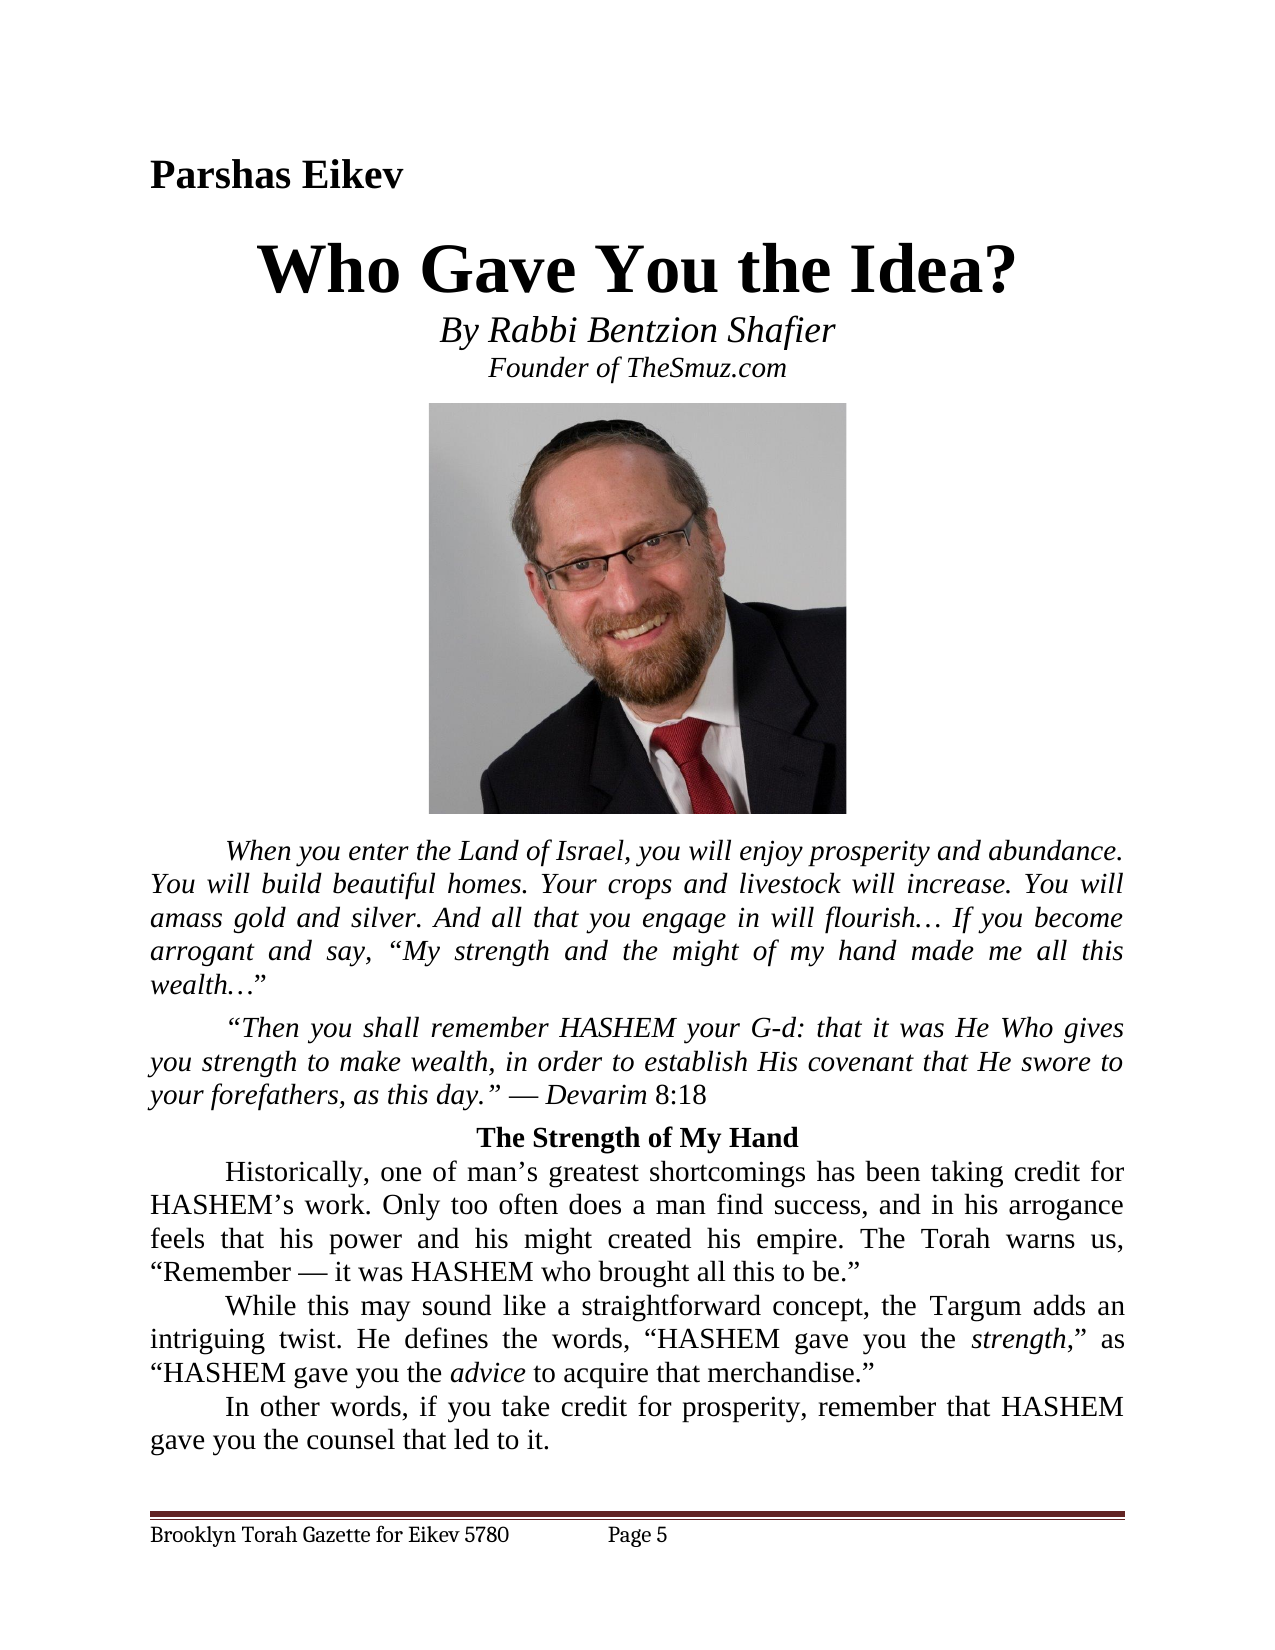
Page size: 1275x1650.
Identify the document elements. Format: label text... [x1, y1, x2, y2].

text Who Gave You the Idea? [150, 226, 1125, 307]
text Founder of TheSmuz.com [150, 351, 1125, 384]
picture [428, 403, 847, 814]
text Historically, one of man’s greatest shortcomings has been taking credit for HASHEM’s work. Only too often does a man find success, and in his arrogance feels that his power and his might created his empire. The Torah warns us, “Remember — it was HASHEM who brought all this to be.” [150, 1154, 1125, 1288]
text “Then you shall remember HASHEM your G-d: that it was He Who gives you strength to make wealth, in order to establish His covenant that He swore to your forefathers, as this day.” — Devarim 8:18 [150, 1010, 1125, 1111]
text When you enter the Land of Israel, you will enjoy prosperity and abundance. You will build beautiful homes. Your crops and livestock will increase. You will amass gold and silver. And all that you engage in will flourish… If you become arrogant and say, “My strength and the might of my hand made me all this wealth…” [150, 833, 1125, 1001]
text By Rabbi Bentzion Shafier [150, 307, 1125, 351]
text While this may sound like a straightforward concept, the Targum adds an intriguing twist. He defines the words, “HASHEM gave you the strength,” as “HASHEM gave you the advice to acquire that merchandise.” [150, 1288, 1125, 1389]
text Parshas Eikev [150, 150, 1125, 198]
text The Strength of My Hand [150, 1120, 1125, 1154]
text In other words, if you take credit for prosperity, remember that HASHEM gave you the counsel that led to it. [150, 1389, 1125, 1456]
